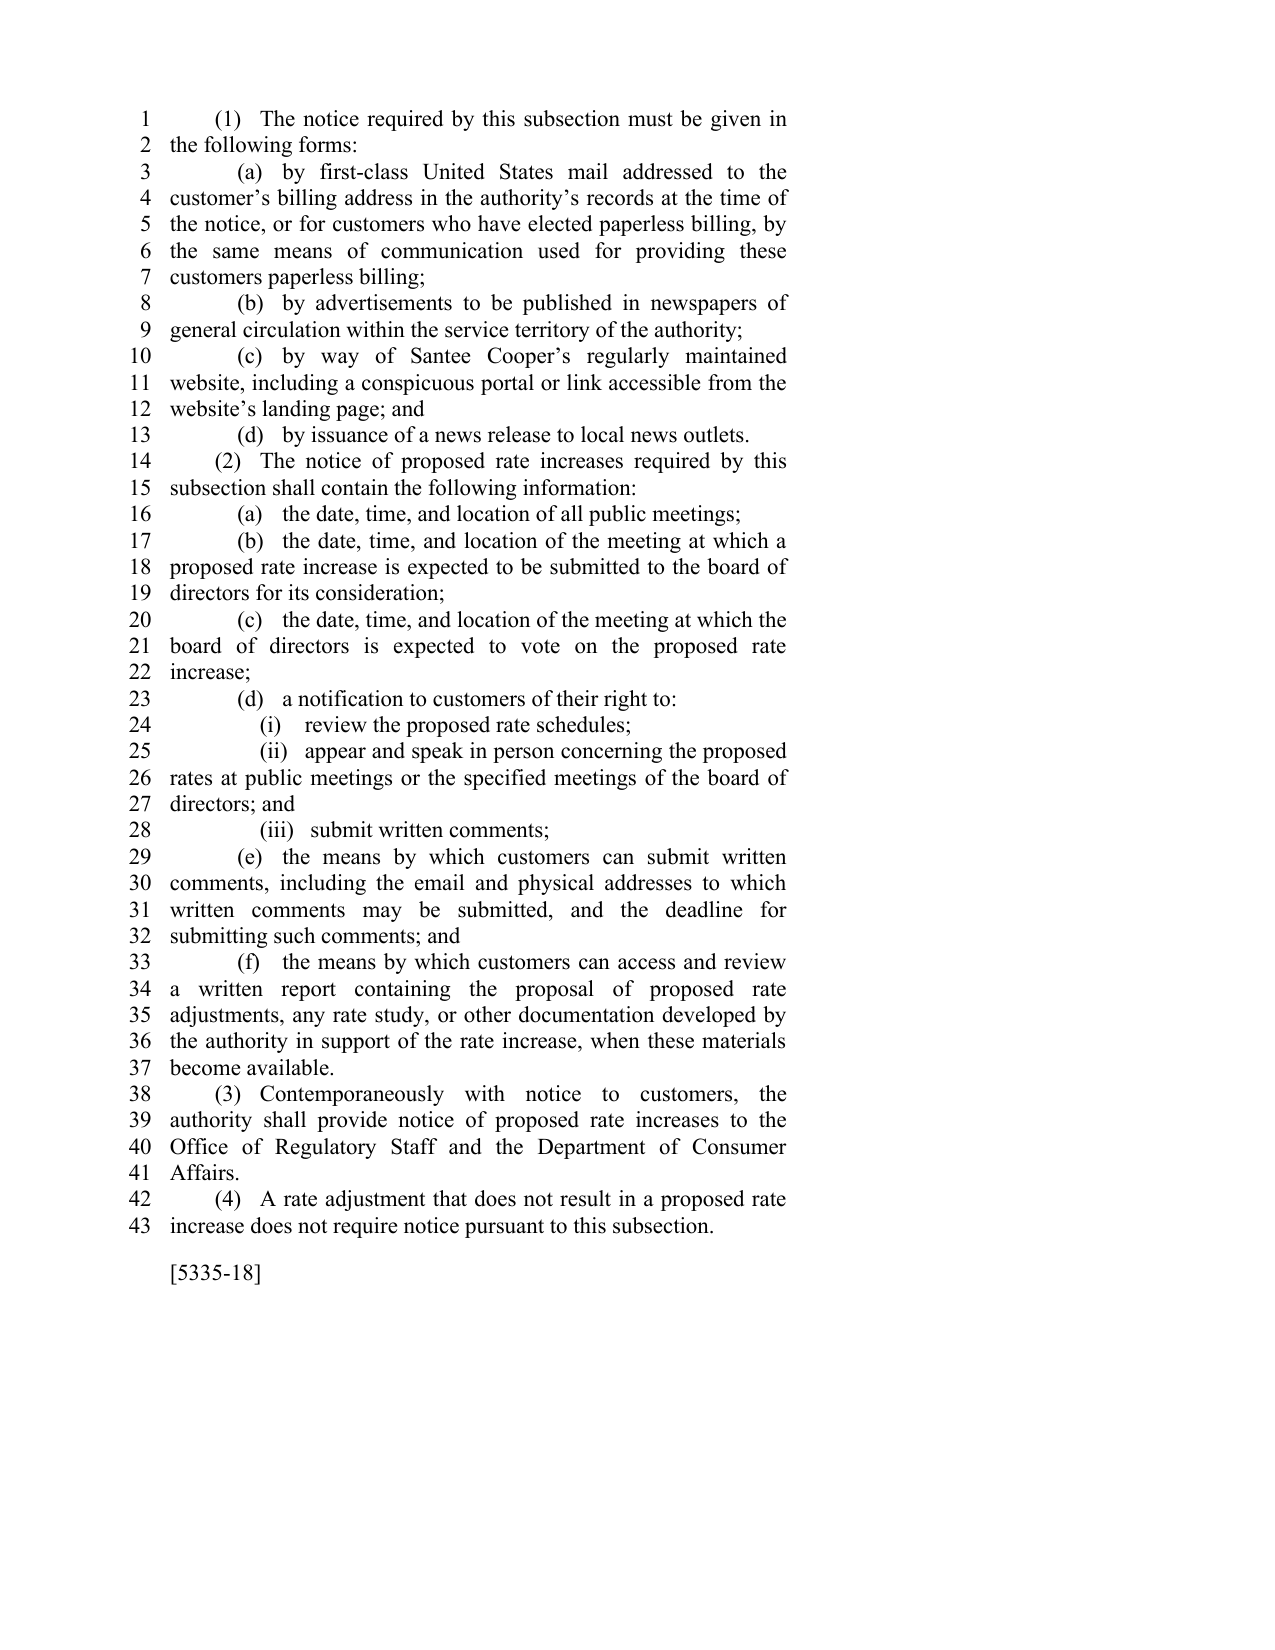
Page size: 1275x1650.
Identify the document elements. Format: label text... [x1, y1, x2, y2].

text (c) by way of Santee Cooper’s regularly maintained website, including a conspicuous portal or link accessible from the website’s landing page; and [169, 342, 787, 421]
text (c) the date, time, and location of the meeting at which the board of directors is expected to vote on the proposed rate increase; [169, 606, 787, 685]
text (f) the means by which customers can access and review a written report containing the proposal of proposed rate adjustments, any rate study, or other documentation developed by the authority in support of the rate increase, when these materials become available. [169, 948, 787, 1080]
text (1) The notice required by this subsection must be given in the following forms: [169, 105, 787, 158]
text (a) by first-class United States mail addressed to the customer’s billing address in the authority’s records at the time of the notice, or for customers who have elected paperless billing, by the same means of communication used for providing these customers paperless billing; [169, 158, 787, 289]
text (4) A rate adjustment that does not result in a proposed rate increase does not require notice pursuant to this subsection. [169, 1186, 787, 1238]
text (3) Contemporaneously with notice to customers, the authority shall provide notice of proposed rate increases to the Office of Regulatory Staff and the Department of Consumer Affairs. [169, 1080, 787, 1186]
text (d) by issuance of a news release to local news outlets. [169, 421, 787, 448]
text (iii) submit written comments; [169, 817, 787, 843]
text (i) review the proposed rate schedules; [169, 711, 787, 737]
text (d) a notification to customers of their right to: [169, 685, 787, 711]
text (ii) appear and speak in person concerning the proposed rates at public meetings or the specified meetings of the board of directors; and [169, 737, 787, 817]
text (b) the date, time, and location of the meeting at which a proposed rate increase is expected to be submitted to the board of directors for its consideration; [169, 527, 787, 606]
text (e) the means by which customers can submit written comments, including the email and physical addresses to which written comments may be submitted, and the deadline for submitting such comments; and [169, 843, 787, 948]
text (b) by advertisements to be published in newspapers of general circulation within the service territory of the authority; [169, 289, 787, 342]
text (a) the date, time, and location of all public meetings; [169, 500, 787, 527]
text (2) The notice of proposed rate increases required by this subsection shall contain the following information: [169, 448, 787, 500]
